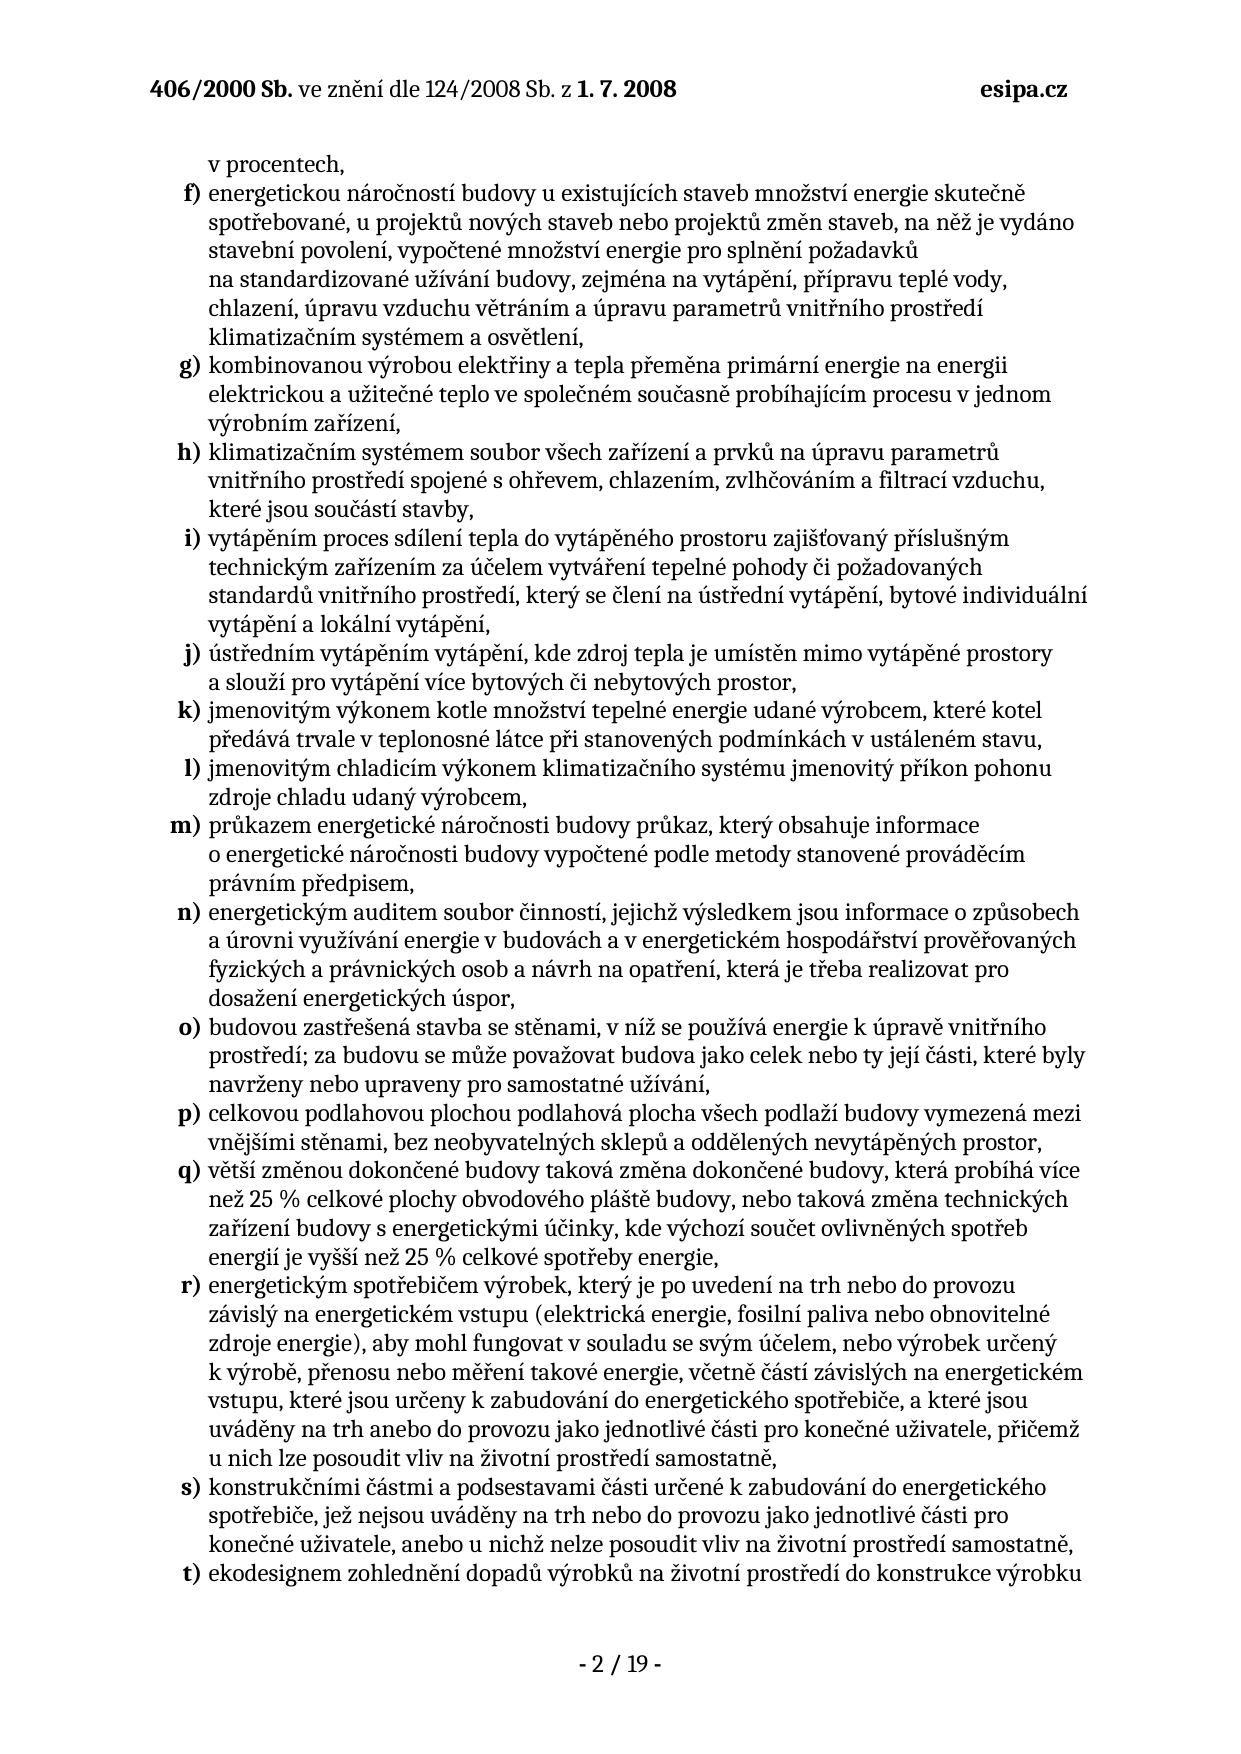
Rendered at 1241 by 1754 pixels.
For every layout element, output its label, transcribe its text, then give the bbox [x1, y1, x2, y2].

text k) jmenovitým výkonem kotle množství tepelné energie udané výrobcem, které kotel předává trvale v teplonosné látce při stanovených podmínkách v ustáleném stavu, [150, 696, 1090, 754]
text l) jmenovitým chladicím výkonem klimatizačního systému jmenovitý příkon pohonu zdroje chladu udaný výrobcem, [150, 754, 1090, 811]
text o) budovou zastřešená stavba se stěnami, v níž se používá energie k úpravě vnitřního prostředí; za budovu se může považovat budova jako celek nebo ty její části, které byly navrženy nebo upraveny pro samostatné užívání, [150, 1012, 1090, 1099]
text m) průkazem energetické náročnosti budovy průkaz, který obsahuje informace o energetické náročnosti budovy vypočtené podle metody stanovené prováděcím právním předpisem, [150, 811, 1090, 897]
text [150, 1559, 1090, 1587]
text j) ústředním vytápěním vytápění, kde zdroj tepla je umístěn mimo vytápěné prostory a slouží pro vytápění více bytových či nebytových prostor, [150, 639, 1090, 696]
text q) větší změnou dokončené budovy taková změna dokončené budovy, která probíhá více než 25 % celkové plochy obvodového pláště budovy, nebo taková změna technických zařízení budovy s energetickými účinky, kde výchozí součet ovlivněných spotřeb energií je vyšší než 25 % celkové spotřeby energie, [150, 1156, 1090, 1271]
text i) vytápěním proces sdílení tepla do vytápěného prostoru zajišťovaný příslušným technickým zařízením za účelem vytváření tepelné pohody či požadovaných standardů vnitřního prostředí, který se člení na ústřední vytápění, bytové individuální vytápění a lokální vytápění, [150, 524, 1090, 639]
text n) energetickým auditem soubor činností, jejichž výsledkem jsou informace o způsobech a úrovni využívání energie v budovách a v energetickém hospodářství prověřovaných fyzických a právnických osob a návrh na opatření, která je třeba realizovat pro dosažení energetických úspor, [150, 897, 1090, 1012]
text f) energetickou náročností budovy u existujících staveb množství energie skutečně spotřebované, u projektů nových staveb nebo projektů změn staveb, na něž je vydáno stavební povolení, vypočtené množství energie pro splnění požadavků na standardizované užívání budovy, zejména na vytápění, přípravu teplé vody, chlazení, úpravu vzduchu větráním a úpravu parametrů vnitřního prostředí klimatizačním systémem a osvětlení, [150, 179, 1090, 351]
text h) klimatizačním systémem soubor všech zařízení a prvků na úpravu parametrů vnitřního prostředí spojené s ohřevem, chlazením, zvlhčováním a filtrací vzduchu, které jsou součástí stavby, [150, 437, 1090, 524]
text s) konstrukčními částmi a podsestavami části určené k zabudování do energetického spotřebiče, jež nejsou uváděny na trh nebo do provozu jako jednotlivé části pro konečné uživatele, anebo u nichž nelze posoudit vliv na životní prostředí samostatně, [150, 1472, 1090, 1559]
text g) kombinovanou výrobou elektřiny a tepla přeměna primární energie na energii elektrickou a užitečné teplo ve společném současně probíhajícím procesu v jednom výrobním zařízení, [150, 351, 1090, 437]
text r) energetickým spotřebičem výrobek, který je po uvedení na trh nebo do provozu závislý na energetickém vstupu (elektrická energie, fosilní paliva nebo obnovitelné zdroje energie), aby mohl fungovat v souladu se svým účelem, nebo výrobek určený k výrobě, přenosu nebo měření takové energie, včetně částí závislých na energetickém vstupu, které jsou určeny k zabudování do energetického spotřebiče, a které jsou uváděny na trh anebo do provozu jako jednotlivé části pro konečné uživatele, přičemž u nich lze posoudit vliv na životní prostředí samostatně, [150, 1271, 1090, 1472]
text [150, 150, 1090, 179]
text p) celkovou podlahovou plochou podlahová plocha všech podlaží budovy vymezená mezi vnějšími stěnami, bez neobyvatelných sklepů a oddělených nevytápěných prostor, [150, 1099, 1090, 1156]
